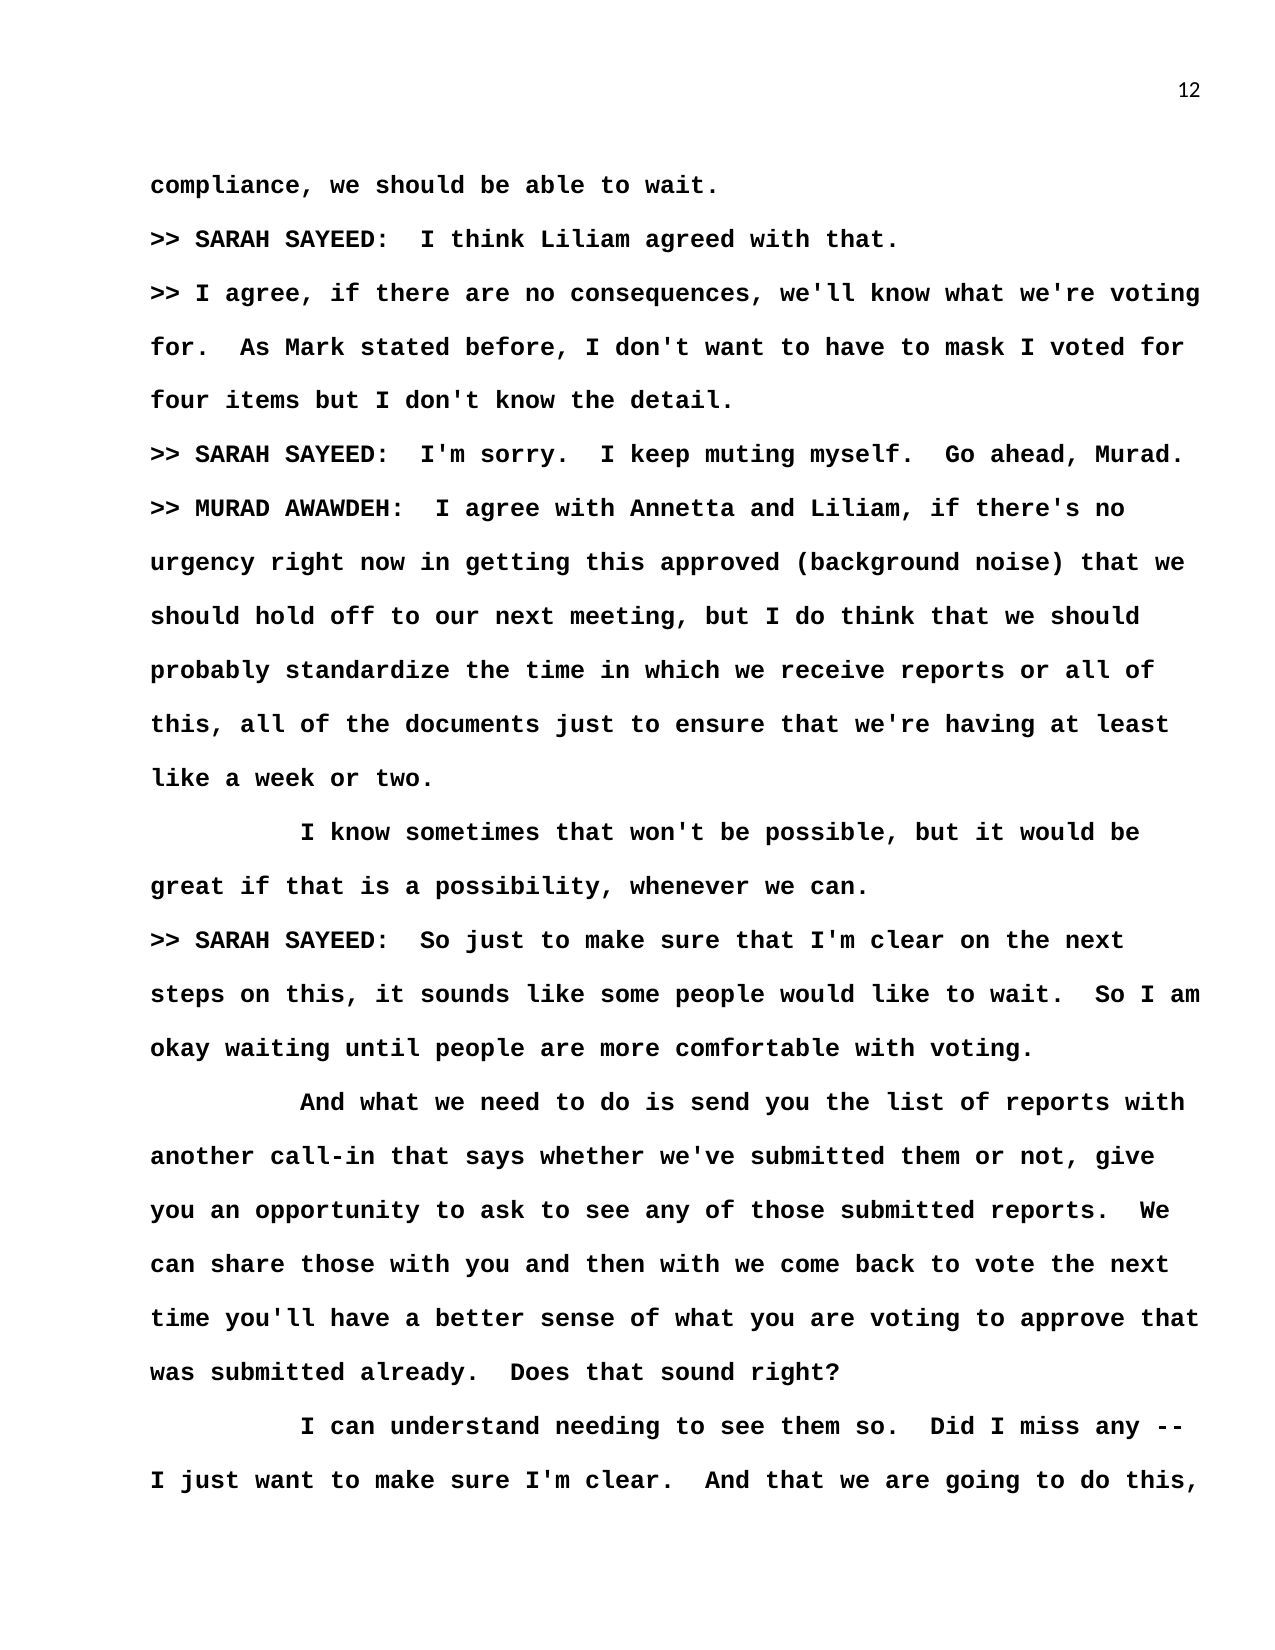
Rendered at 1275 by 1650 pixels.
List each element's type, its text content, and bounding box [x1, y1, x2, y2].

text >> MURAD AWAWDEH: I agree with Annetta and Liliam, if there's no urgency right now in getting this approved (background noise) that we should hold off to our next meeting, but I do think that we should probably standardize the time in which we receive reports or all of this, all of the documents just to ensure that we're having at least like a week or two. [150, 474, 1200, 797]
text >> SARAH SAYEED: I'm sorry. I keep muting myself. Go ahead, Murad. [150, 420, 1200, 474]
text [150, 1391, 1200, 1499]
text >> SARAH SAYEED: I think Liliam agreed with that. [150, 204, 1200, 258]
text >> SARAH SAYEED: So just to make sure that I'm clear on the next steps on this, it sounds like some people would like to wait. So I am okay waiting until people are more comfortable with voting. [150, 905, 1200, 1067]
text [150, 150, 1200, 204]
text >> I agree, if there are no consequences, we'll know what we're voting for. As Mark stated before, I don't want to have to mask I voted for four items but I don't know the detail. [150, 258, 1200, 420]
text I know sometimes that won't be possible, but it would be great if that is a possibility, whenever we can. [150, 797, 1200, 905]
text And what we need to do is send you the list of reports with another call-in that says whether we've submitted them or not, give you an opportunity to ask to see any of those submitted reports. We can share those with you and then with we come back to vote the next time you'll have a better sense of what you are voting to approve that was submitted already. Does that sound right? [150, 1067, 1200, 1391]
